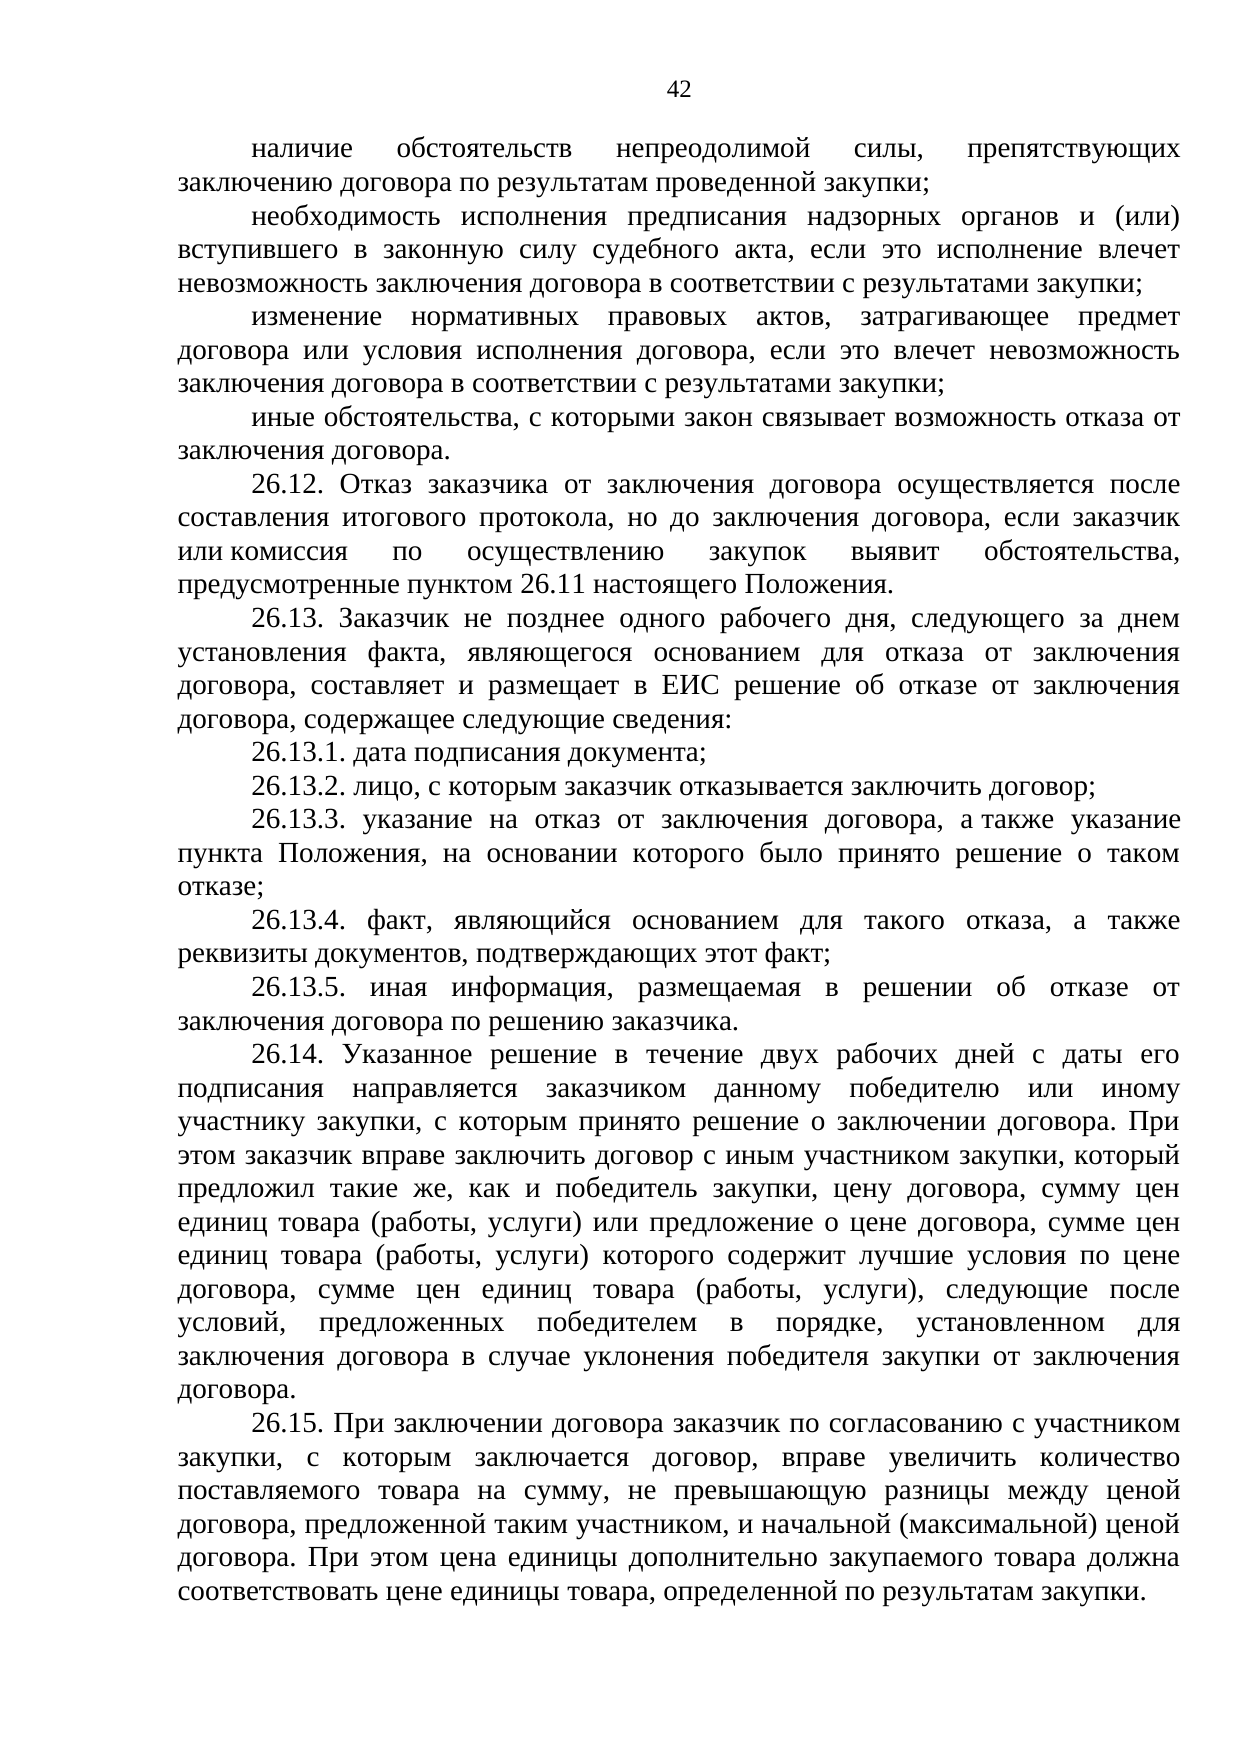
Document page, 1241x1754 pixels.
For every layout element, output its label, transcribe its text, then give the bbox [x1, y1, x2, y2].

list изменение нормативных правовых актов, затрагивающее предмет договора или условия исполнения договора, если это влечет невозможность заключения договора в соответствии с результатами закупки; [177, 298, 1181, 399]
list необходимость исполнения предписания надзорных органов и (или) вступившего в законную силу судебного акта, если это исполнение влечет невозможность заключения договора в соответствии с результатами закупки; [177, 198, 1181, 298]
text 26.13.1. дата подписания документа; [177, 734, 1181, 768]
text 26.13.2. лицо, с которым заказчик отказывается заключить договор; [177, 768, 1181, 801]
list 26.13.5. иная информация, размещаемая в решении об отказе от заключения договора по решению заказчика. [177, 969, 1181, 1036]
list 26.14. Указанное решение в течение двух рабочих дней с даты его подписания направляется заказчиком данному победителю или иному участнику закупки, с которым принято решение о заключении договора. При этом заказчик вправе заключить договор с иным участником закупки, который предложил такие же, как и победитель закупки, цену договора, сумму цен единиц товара (работы, услуги) или предложение о цене договора, сумме цен единиц товара (работы, услуги) которого содержит лучшие условия по цене договора, сумме цен единиц товара (работы, услуги), следующие после условий, предложенных победителем в порядке, установленном для заключения договора в случае уклонения победителя закупки от заключения договора. [177, 1036, 1181, 1405]
list иные обстоятельства, с которыми закон связывает возможность отказа от заключения договора. [177, 399, 1181, 466]
text 26.13.3. указание на отказ от заключения договора, а также указание пункта Положения, на основании которого было принято решение о таком отказе; [177, 801, 1181, 902]
list 26.15. При заключении договора заказчик по согласованию с участником закупки, с которым заключается договор, вправе увеличить количество поставляемого товара на сумму, не превышающую разницы между ценой договора, предложенной таким участником, и начальной (максимальной) ценой договора. При этом цена единицы дополнительно закупаемого товара должна соответствовать цене единицы товара, определенной по результатам закупки. [177, 1405, 1181, 1606]
list 26.13.4. факт, являющийся основанием для такого отказа, а также реквизиты документов, подтверждающих этот факт; [177, 902, 1181, 969]
list 26.12. Отказ заказчика от заключения договора осуществляется после составления итогового протокола, но до заключения договора, если заказчик или комиссия по осуществлению закупок выявит обстоятельства, предусмотренные пунктом 26.11 настоящего Положения. [177, 466, 1181, 600]
list наличие обстоятельств непреодолимой силы, препятствующих заключению договора по результатам проведенной закупки; [177, 131, 1181, 198]
list 26.13. Заказчик не позднее одного рабочего дня, следующего за днем установления факта, являющегося основанием для отказа от заключения договора, составляет и размещает в ЕИС решение об отказе от заключения договора, содержащее следующие сведения: [177, 600, 1181, 734]
